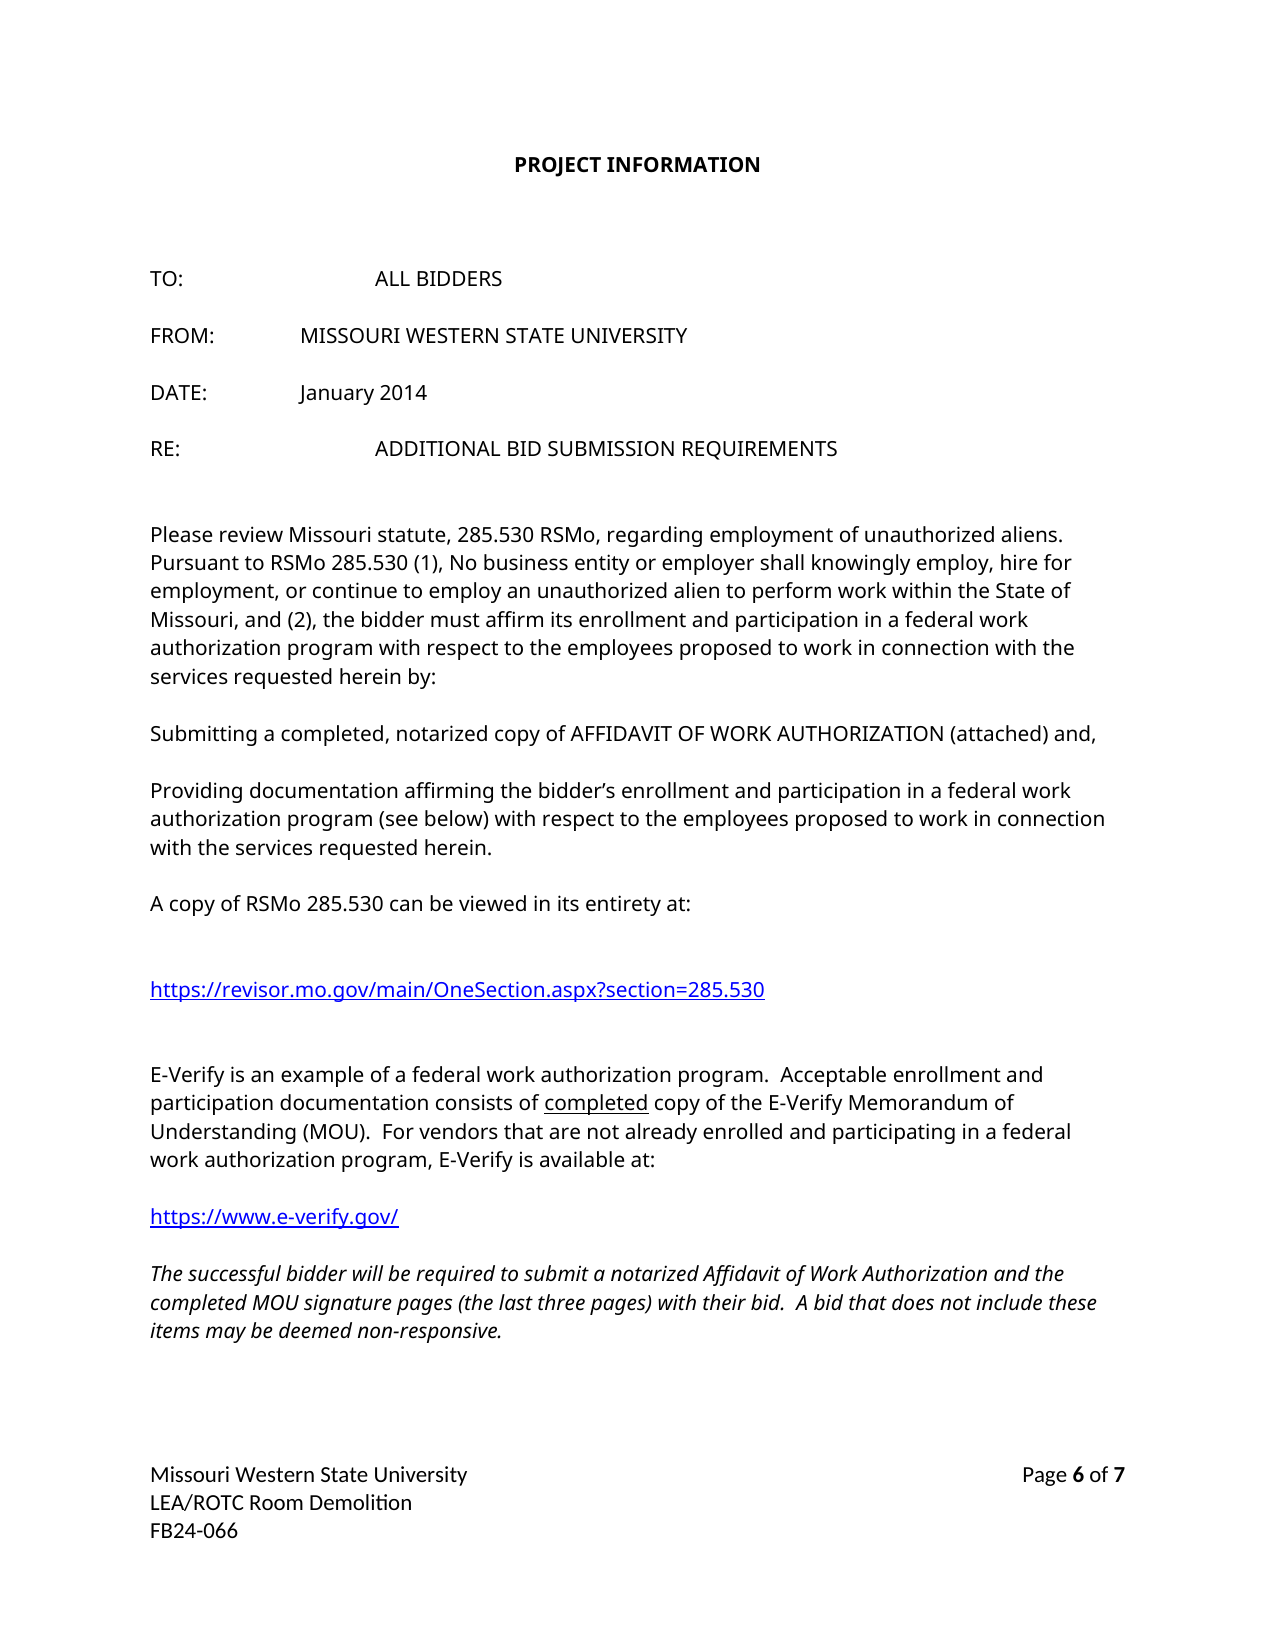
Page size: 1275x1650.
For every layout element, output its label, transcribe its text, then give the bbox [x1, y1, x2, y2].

text E-Verify is an example of a federal work authorization program. Acceptable enrollment and participation documentation consists of completed copy of the E-Verify Memorandum of Understanding (MOU). For vendors that are not already enrolled and participating in a federal work authorization program, E-Verify is available at: [150, 1060, 1125, 1174]
text https://revisor.mo.gov/main/OneSection.aspx?section=285.530 [150, 975, 1125, 1003]
text The successful bidder will be required to submit a notarized Affidavit of Work Authorization and the completed MOU signature pages (the last three pages) with their bid. A bid that does not include these items may be deemed non-responsive. [150, 1259, 1125, 1344]
text RE: ADDITIONAL BID SUBMISSION REQUIREMENTS [150, 434, 1125, 463]
text Please review Missouri statute, 285.530 RSMo, regarding employment of unauthorized aliens. Pursuant to RSMo 285.530 (1), No business entity or employer shall knowingly employ, hire for employment, or continue to employ an unauthorized alien to perform work within the State of Missouri, and (2), the bidder must affirm its enrollment and participation in a federal work authorization program with respect to the employees proposed to work in connection with the services requested herein by: [150, 520, 1125, 690]
text Submitting a completed, notarized copy of AFFIDAVIT OF WORK AUTHORIZATION (attached) and, [150, 719, 1125, 747]
text Providing documentation affirming the bidder’s enrollment and participation in a federal work authorization program (see below) with respect to the employees proposed to work in connection with the services requested herein. [150, 776, 1125, 861]
text https://www.e-verify.gov/ [150, 1202, 1125, 1231]
text FROM: MISSOURI WESTERN STATE UNIVERSITY [150, 321, 1125, 349]
text A copy of RSMo 285.530 can be viewed in its entirety at: [150, 889, 1125, 918]
text TO: ALL BIDDERS [150, 264, 1125, 292]
text PROJECT INFORMATION [150, 150, 1125, 178]
text DATE: January 2014 [150, 378, 1125, 406]
